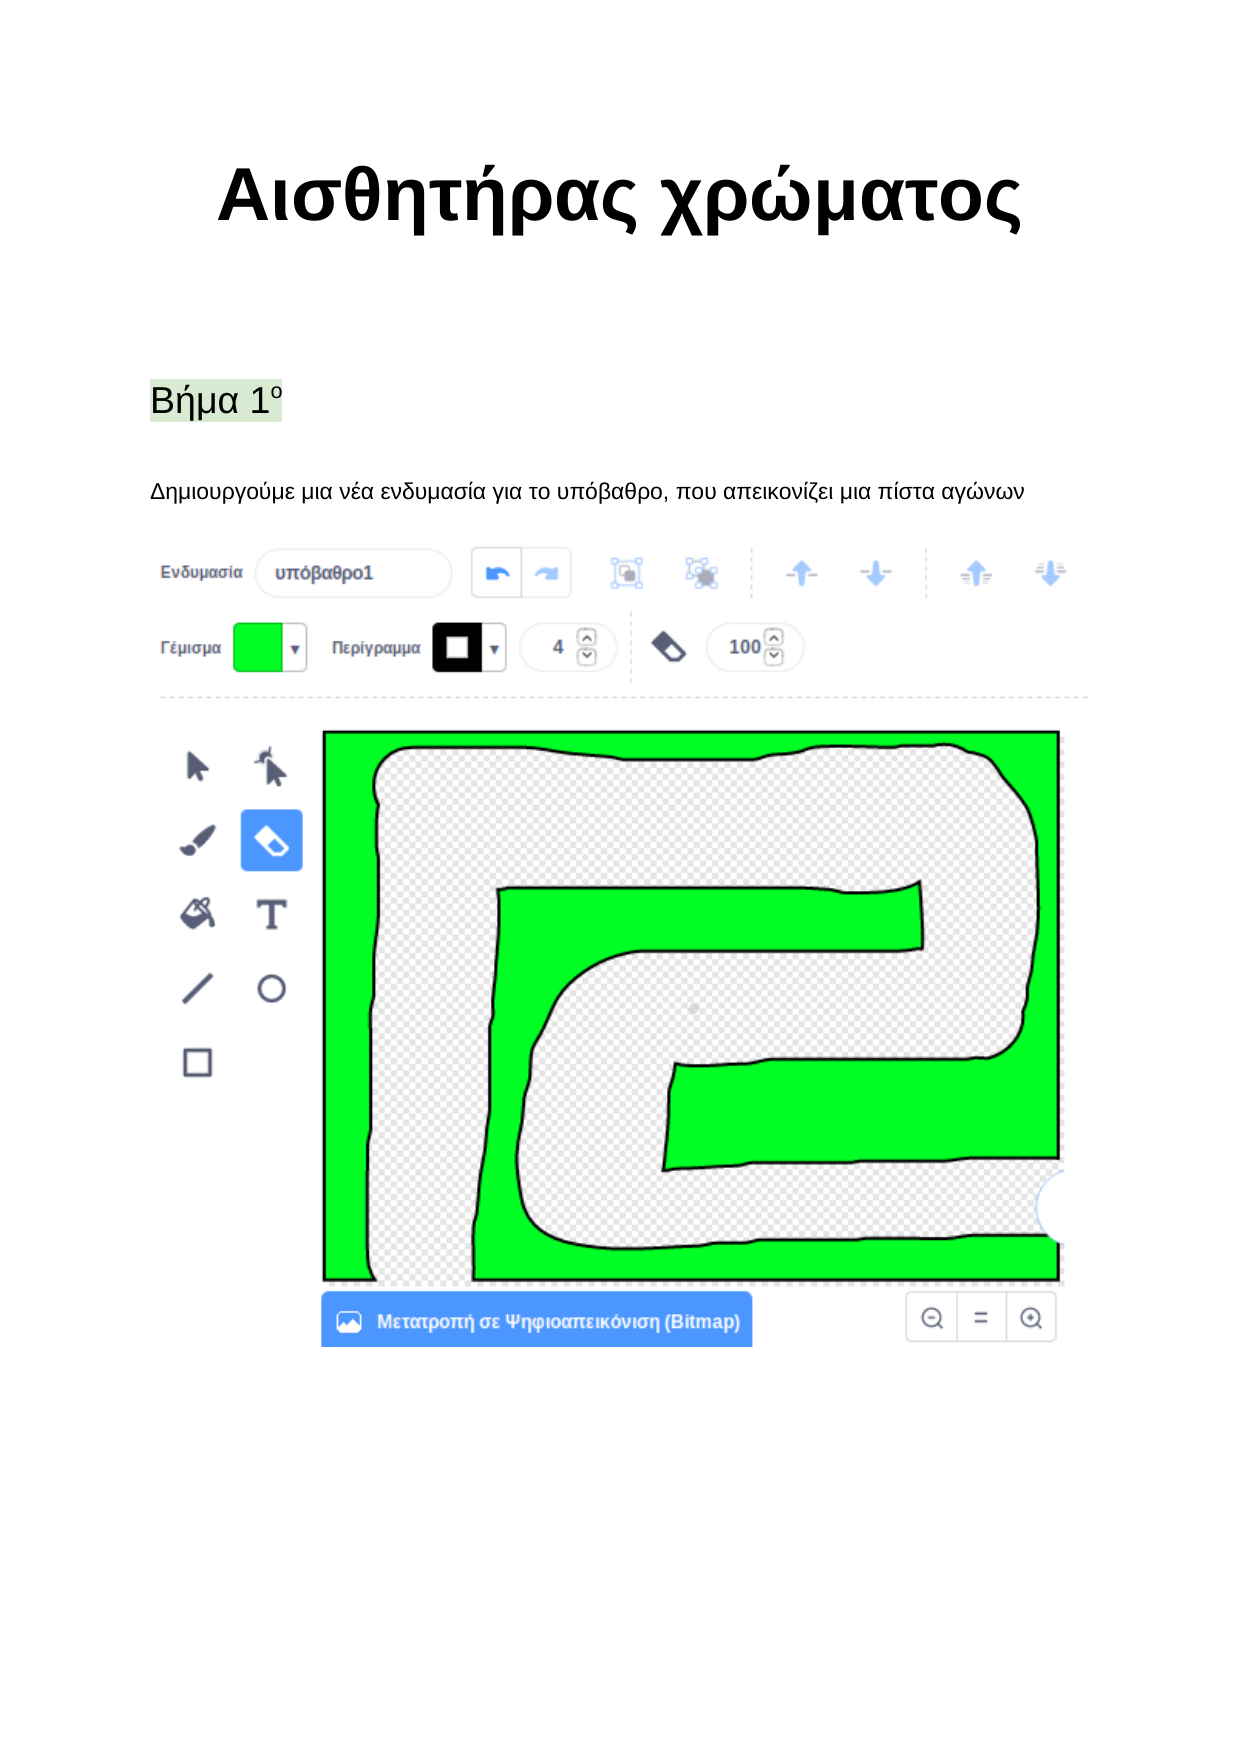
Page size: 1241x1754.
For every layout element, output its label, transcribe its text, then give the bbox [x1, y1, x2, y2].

text Δημιουργούμε μια νέα ενδυμασία για το υπόβαθρο, που απεικονίζει μια πίστα αγώνων [150, 478, 1090, 504]
text Αισθητήρας χρώματος [150, 150, 1090, 236]
text Βήμα 1ο [150, 378, 1090, 422]
picture [150, 538, 1091, 1347]
